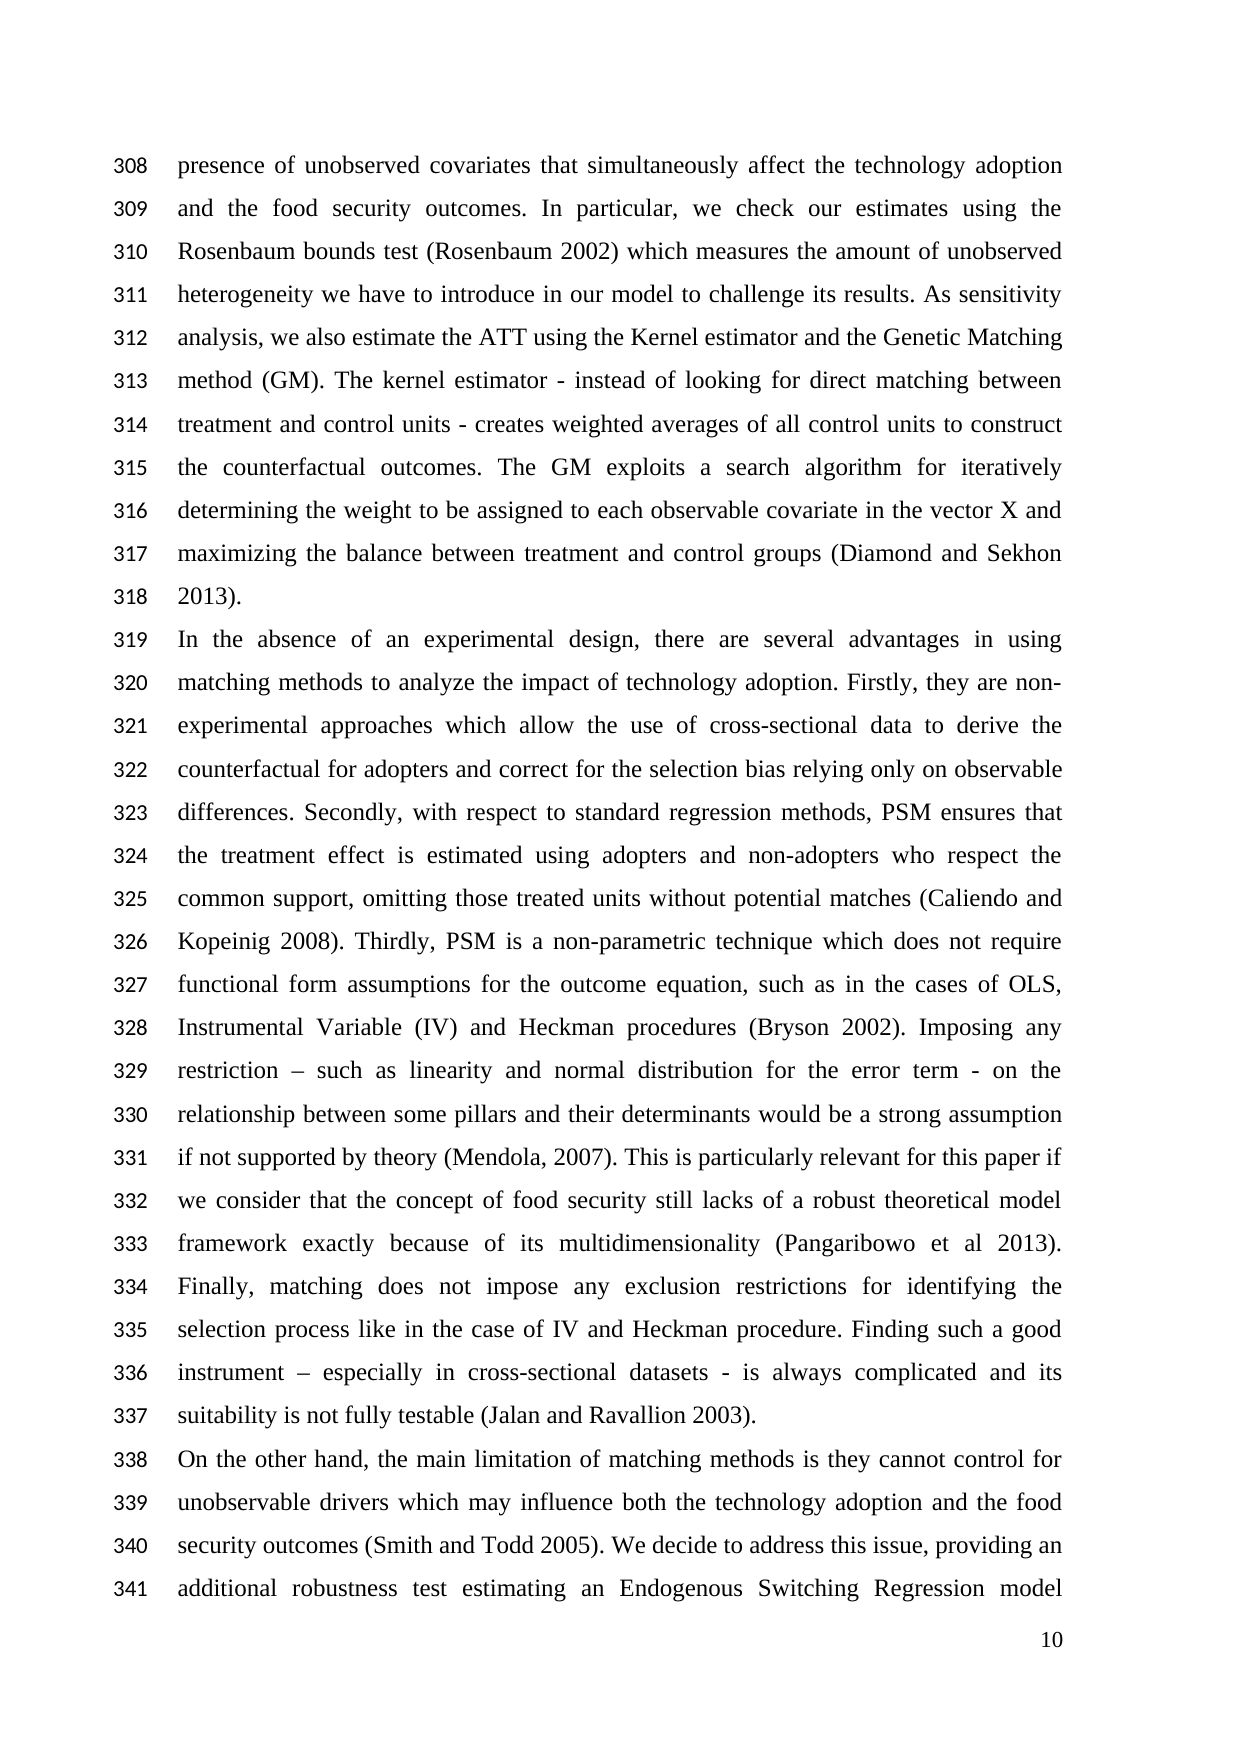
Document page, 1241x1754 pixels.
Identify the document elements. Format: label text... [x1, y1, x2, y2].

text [177, 150, 1063, 610]
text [177, 1444, 1063, 1602]
text In the absence of an experimental design, there are several advantages in using matching methods to analyze the impact of technology adoption. Firstly, they are non-experimental approaches which allow the use of cross-sectional data to derive the counterfactual for adopters and correct for the selection bias relying only on observable differences. Secondly, with respect to standard regression methods, PSM ensures that the treatment effect is estimated using adopters and non-adopters who respect the common support, omitting those treated units without potential matches (Caliendo and Kopeinig 2008). Thirdly, PSM is a non-parametric technique which does not require functional form assumptions for the outcome equation, such as in the cases of OLS, Instrumental Variable (IV) and Heckman procedures (Bryson 2002). Imposing any restriction – such as linearity and normal distribution for the error term - on the relationship between some pillars and their determinants would be a strong assumption if not supported by theory (Mendola, 2007). This is particularly relevant for this paper if we consider that the concept of food security still lacks of a robust theoretical model framework exactly because of its multidimensionality (Pangaribowo et al 2013). Finally, matching does not impose any exclusion restrictions for identifying the selection process like in the case of IV and Heckman procedure. Finding such a good instrument – especially in cross-sectional datasets - is always complicated and its suitability is not fully testable (Jalan and Ravallion 2003). [177, 624, 1063, 1429]
